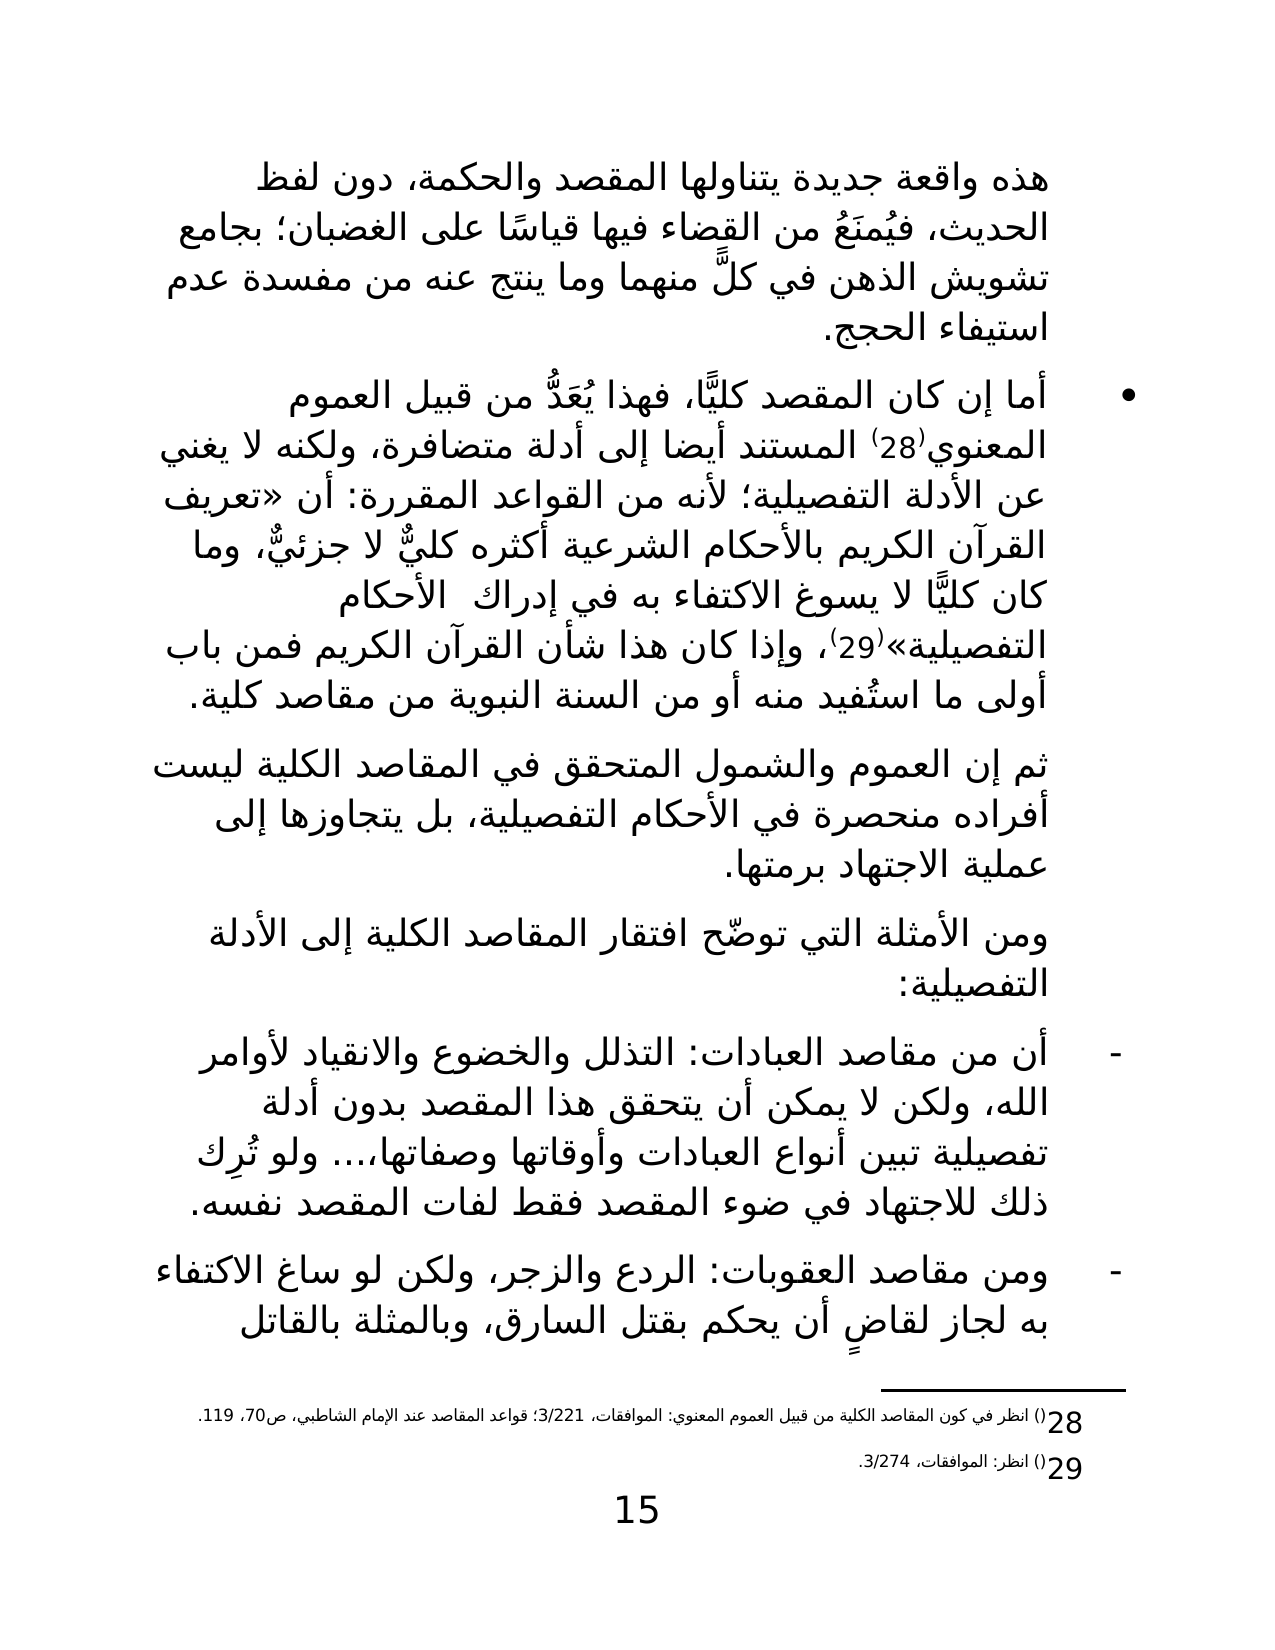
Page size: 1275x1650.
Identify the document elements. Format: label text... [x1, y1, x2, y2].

list أما إن كان المقصد كليًّا، فهذا يُعَدُّّ من قبيل العموم المعنوي() المستند أيضا إلى أدلة متضافرة، ولكنه لا يغني عن الأدلة التفصيلية؛ لأنه من القواعد المقررة: أن «تعريف القرآن الكريم بالأحكام الشرعية أكثره كليٌّ لا جزئيٌّ، وما كان كليًّا لا يسوغ الاكتفاء به في إدراك الأحكام التفصيلية»()، وإذا كان هذا شأن القرآن الكريم فمن باب أولى ما استُفيد منه أو من السنة النبوية من مقاصد كلية. [150, 369, 1123, 719]
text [150, 1244, 1123, 1344]
text ثم إن العموم والشمول المتحقق في المقاصد الكلية ليست أفراده منحصرة في الأحكام التفصيلية، بل يتجاوزها إلى عملية الاجتهاد برمتها. [150, 737, 1050, 887]
text ومن الأمثلة التي توضّح افتقار المقاصد الكلية إلى الأدلة التفصيلية: [150, 906, 1050, 1006]
text - أن من مقاصد العبادات: التذلل والخضوع والانقياد لأوامر الله، ولكن لا يمكن أن يتحقق هذا المقصد بدون أدلة تفصيلية تبين أنواع العبادات وأوقاتها وصفاتها،... ولو تُرِك ذلك للاجتهاد في ضوء المقصد فقط لفات المقصد نفسه. [150, 1025, 1123, 1225]
text هذه واقعة جديدة يتناولها المقصد والحكمة، دون لفظ الحديث، فيُمنَعُ من القضاء فيها قياسًا على الغضبان؛ بجامع تشويش الذهن في كلًّ منهما وما ينتج عنه من مفسدة عدم استيفاء الحجج. [150, 150, 1050, 350]
